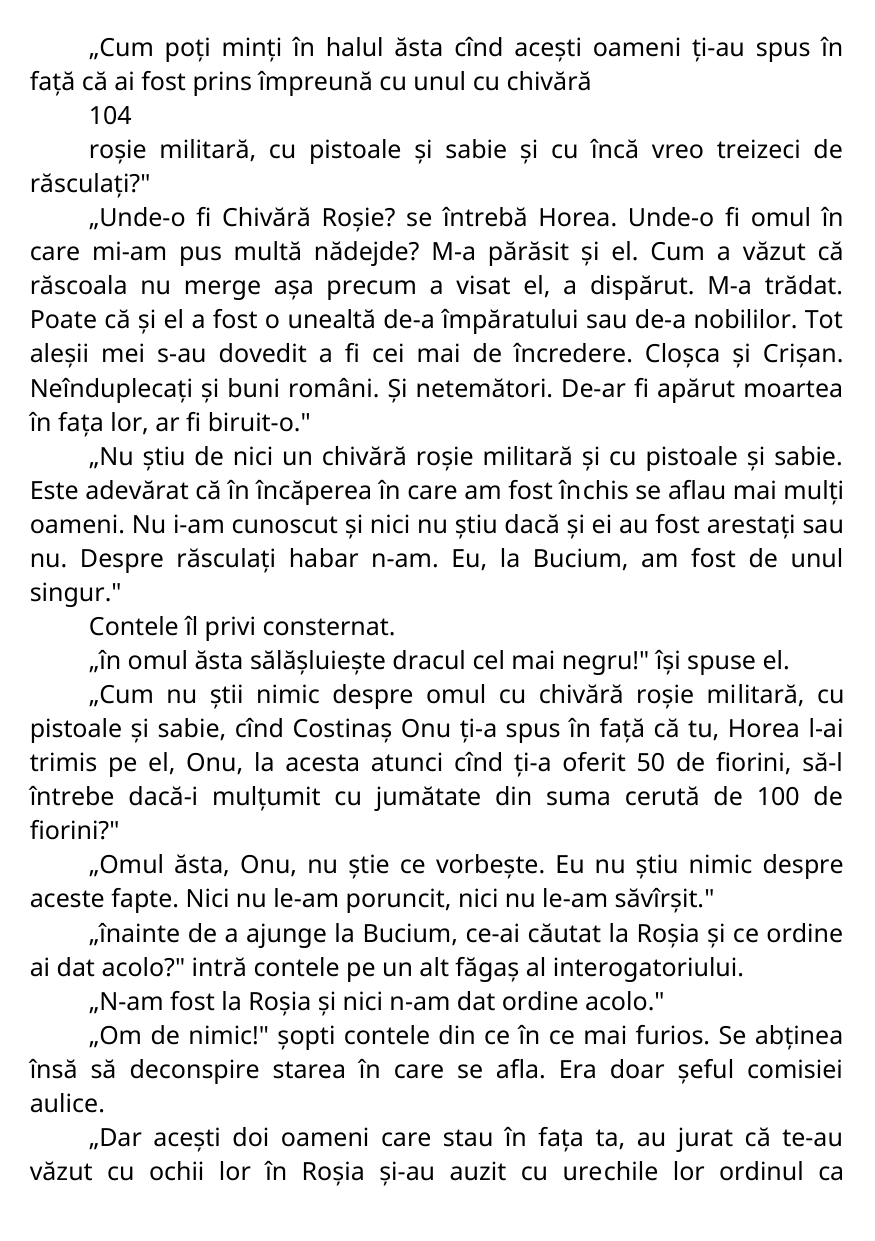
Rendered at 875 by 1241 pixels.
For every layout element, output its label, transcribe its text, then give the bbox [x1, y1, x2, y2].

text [29, 1119, 844, 1188]
text „Unde-o fi Chivără Roşie? se întrebă Horea. Unde-o fi omul în care mi-am pus multă nădejde? M-a părăsit şi el. Cum a văzut că răscoala nu merge aşa precum a visat el, a dispărut. M-a trădat. Poate că şi el a fost o unealtă de-a împăratului sau de-a nobililor. Tot aleşii mei s-au dovedit a fi cei mai de încredere. Cloşca şi Crişan. Neînduplecaţi şi buni români. Şi netemători. De-ar fi apărut moartea în faţa lor, ar fi biruit-o." [29, 200, 844, 438]
text „Om de nimic!" şopti contele din ce în ce mai furios. Se abţinea însă să deconspire starea în care se afla. Era doar şeful comisiei aulice. [29, 1017, 844, 1119]
text roşie militară, cu pistoale şi sabie şi cu încă vreo treizeci de răsculaţi?" [29, 132, 844, 200]
text „N-am fost la Roşia şi nici n-am dat ordine acolo." [29, 983, 844, 1017]
text 103 [29, 98, 844, 132]
text „Omul ăsta, Onu, nu ştie ce vorbeşte. Eu nu ştiu nimic despre aceste fapte. Nici nu le-am poruncit, nici nu le-am săvîrşit." [29, 847, 844, 915]
text „înainte de a ajunge la Bucium, ce-ai căutat la Roşia şi ce ordine ai dat acolo?" intră contele pe un alt făgaş al interogatoriului. [29, 915, 844, 983]
text „Cum poţi minţi în halul ăsta cînd aceşti oameni ţi-au spus în faţă că ai fost prins împreună cu unul cu chivără [29, 29, 844, 98]
text „în omul ăsta sălăşluieşte dracul cel mai negru!" îşi spuse el. [29, 643, 844, 677]
text „Cum nu ştii nimic despre omul cu chivără roşie militară, cu pistoale şi sabie, cînd Costinaş Onu ţi-a spus în faţă că tu, Horea l-ai trimis pe el, Onu, la acesta atunci cînd ţi-a oferit 50 de fiorini, să-l întrebe dacă-i mulţumit cu jumătate din suma cerută de 100 de fiorini?" [29, 677, 844, 847]
text „Nu ştiu de nici un chivără roşie militară şi cu pistoale şi sabie. Este adevărat că în încăperea în care am fost închis se aflau mai mulţi oameni. Nu i-am cunoscut şi nici nu ştiu dacă şi ei au fost arestaţi sau nu. Despre răsculaţi habar n-am. Eu, la Bucium, am fost de unul singur." [29, 438, 844, 609]
text Contele îl privi consternat. [29, 609, 844, 643]
